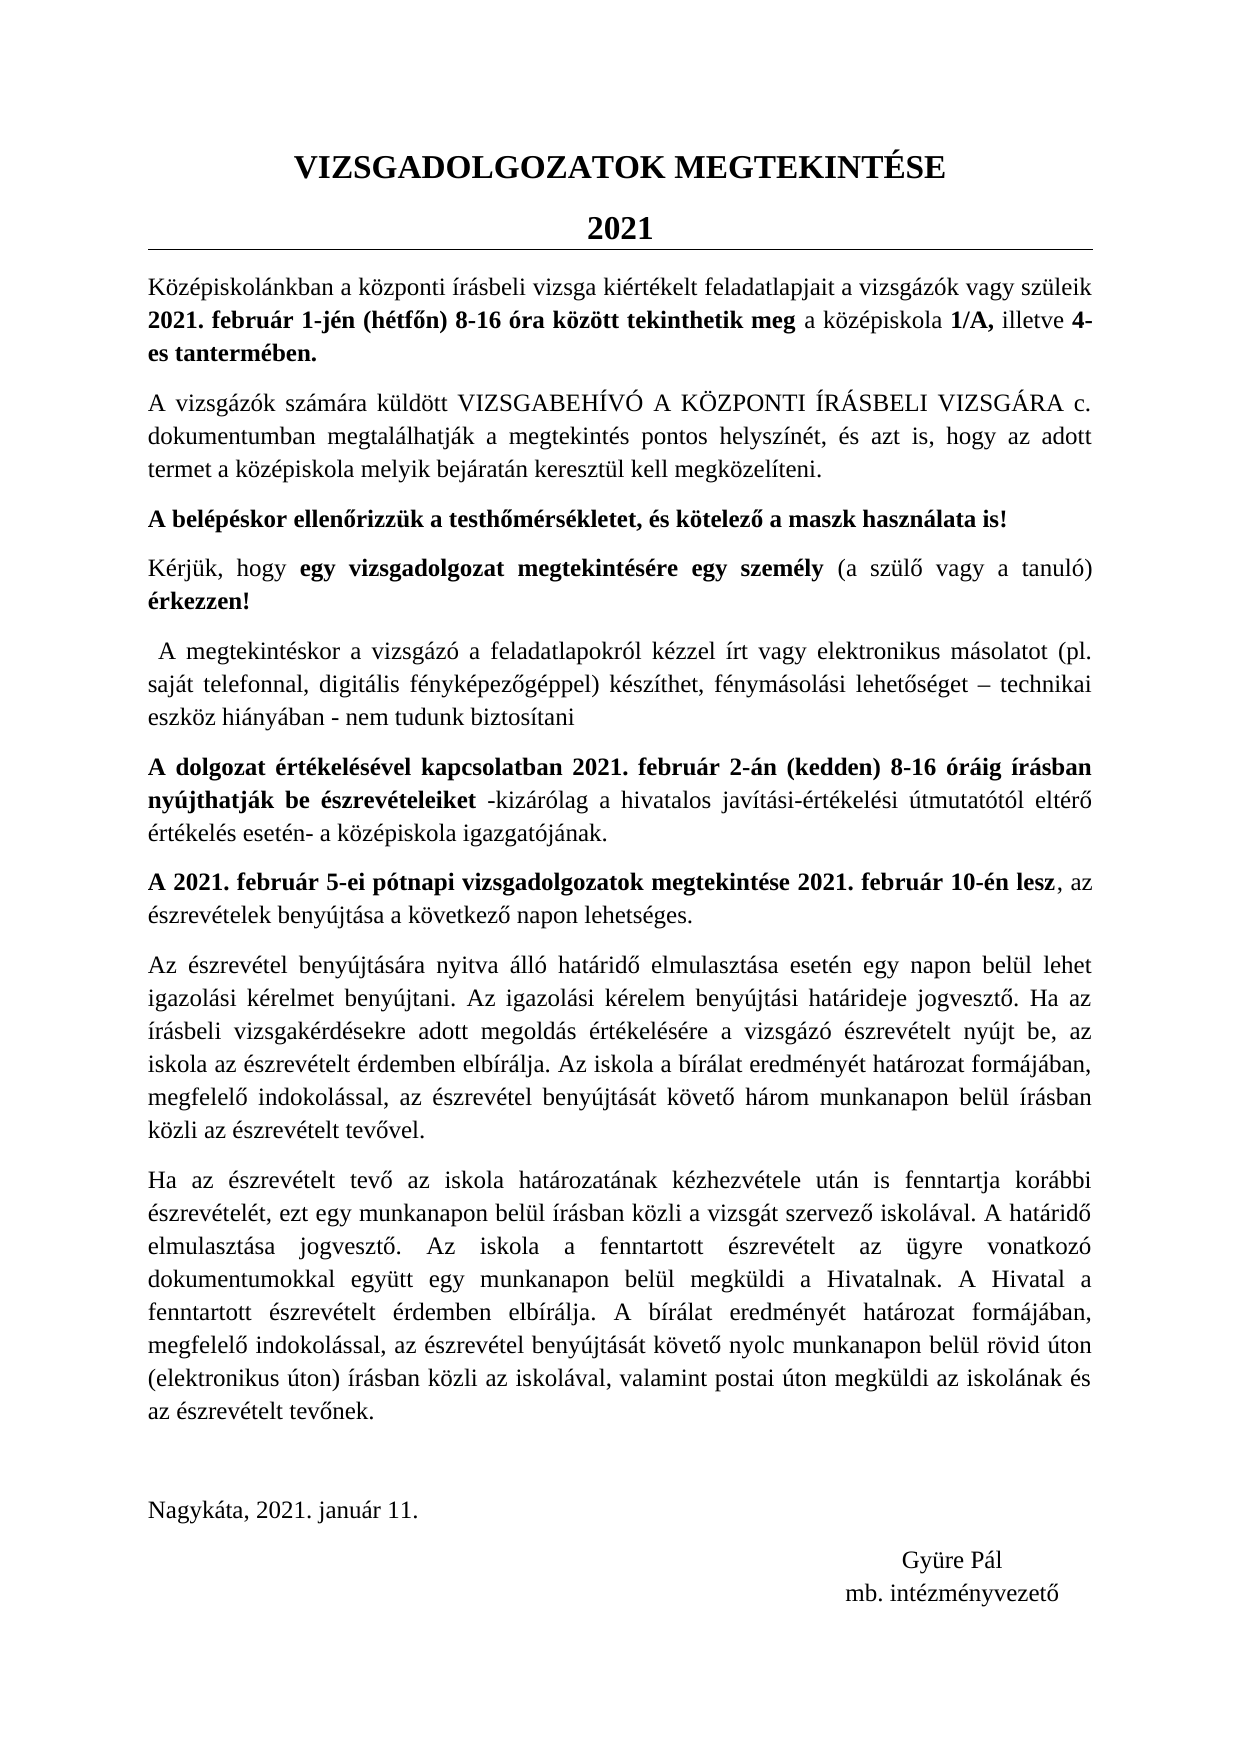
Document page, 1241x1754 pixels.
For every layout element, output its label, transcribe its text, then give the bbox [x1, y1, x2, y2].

text mb. intézményvezető [738, 1578, 1093, 1607]
text VIZSGADOLGOZATOK MEGTEKINTÉSE [148, 148, 1093, 186]
text A belépéskor ellenőrizzük a testhőmérsékletet, és kötelező a maszk használata is! [148, 504, 1093, 532]
text 2021 [148, 208, 1093, 249]
text A 2021. február 5-ei pótnapi vizsgadolgozatok megtekintése 2021. február 10-én lesz, az észrevételek benyújtása a következő napon lehetséges. [148, 867, 1093, 929]
text A vizsgázók számára küldött VIZSGABEHÍVÓ A KÖZPONTI ÍRÁSBELI VIZSGÁRA c. dokumentumban megtalálhatják a megtekintés pontos helyszínét, és azt is, hogy az adott termet a középiskola melyik bejáratán keresztül kell megközelíteni. [148, 388, 1093, 483]
text Középiskolánkban a központi írásbeli vizsga kiértékelt feladatlapjait a vizsgázók vagy szüleik 2021. február 1-jén (hétfőn) 8-16 óra között tekinthetik meg a középiskola 1/A, illetve 4-es tantermében. [148, 272, 1093, 367]
text Kérjük, hogy egy vizsgadolgozat megtekintésére egy személy (a szülő vagy a tanuló) érkezzen! [148, 553, 1093, 615]
text A megtekintéskor a vizsgázó a feladatlapokról kézzel írt vagy elektronikus másolatot (pl. saját telefonnal, digitális fényképezőgéppel) készíthet, fénymásolási lehetőséget – technikai eszköz hiányában - nem tudunk biztosítani [148, 636, 1093, 731]
text A dolgozat értékelésével kapcsolatban 2021. február 2-án (kedden) 8-16 óráig írásban nyújthatják be észrevételeiket -kizárólag a hivatalos javítási-értékelési útmutatótól eltérő értékelés esetén- a középiskola igazgatójának. [148, 752, 1093, 847]
text Nagykáta, 2021. január 11. [148, 1496, 1093, 1524]
text Gyüre Pál [738, 1545, 1093, 1574]
text Ha az észrevételt tevő az iskola határozatának kézhezvétele után is fenntartja korábbi észrevételét, ezt egy munkanapon belül írásban közli a vizsgát szervező iskolával. A határidő elmulasztása jogvesztő. Az iskola a fenntartott észrevételt az ügyre vonatkozó dokumentumokkal együtt egy munkanapon belül megküldi a Hivatalnak. A Hivatal a fenntartott észrevételt érdemben elbírálja. A bírálat eredményét határozat formájában, megfelelő indokolással, az észrevétel benyújtását követő nyolc munkanapon belül rövid úton (elektronikus úton) írásban közli az iskolával, valamint postai úton megküldi az iskolának és az észrevételt tevőnek. [148, 1165, 1093, 1425]
text Az észrevétel benyújtására nyitva álló határidő elmulasztása esetén egy napon belül lehet igazolási kérelmet benyújtani. Az igazolási kérelem benyújtási határideje jogvesztő. Ha az írásbeli vizsgakérdésekre adott megoldás értékelésére a vizsgázó észrevételt nyújt be, az iskola az észrevételt érdemben elbírálja. Az iskola a bírálat eredményét határozat formájában, megfelelő indokolással, az észrevétel benyújtását követő három munkanapon belül írásban közli az észrevételt tevővel. [148, 950, 1093, 1144]
